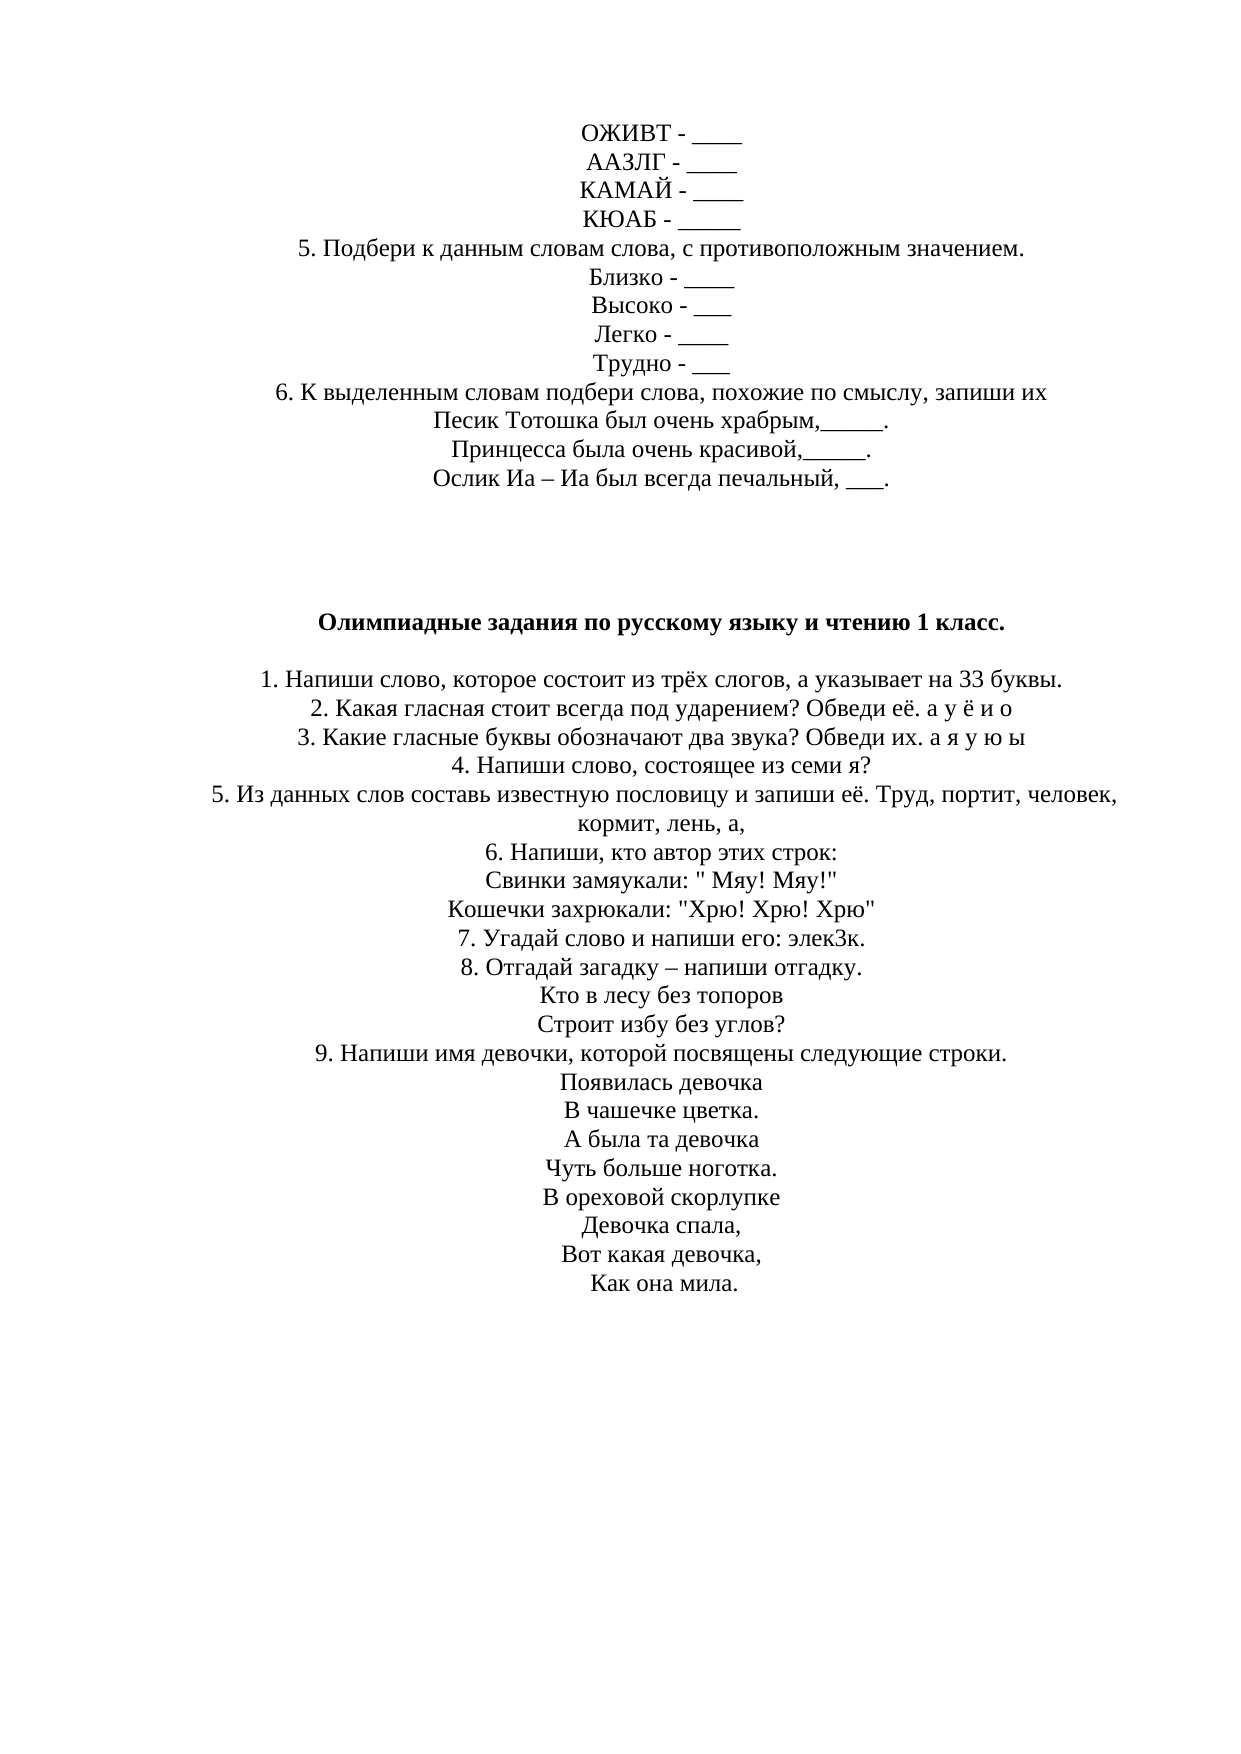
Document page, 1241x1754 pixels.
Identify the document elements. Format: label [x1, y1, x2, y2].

text [177, 118, 1152, 1297]
